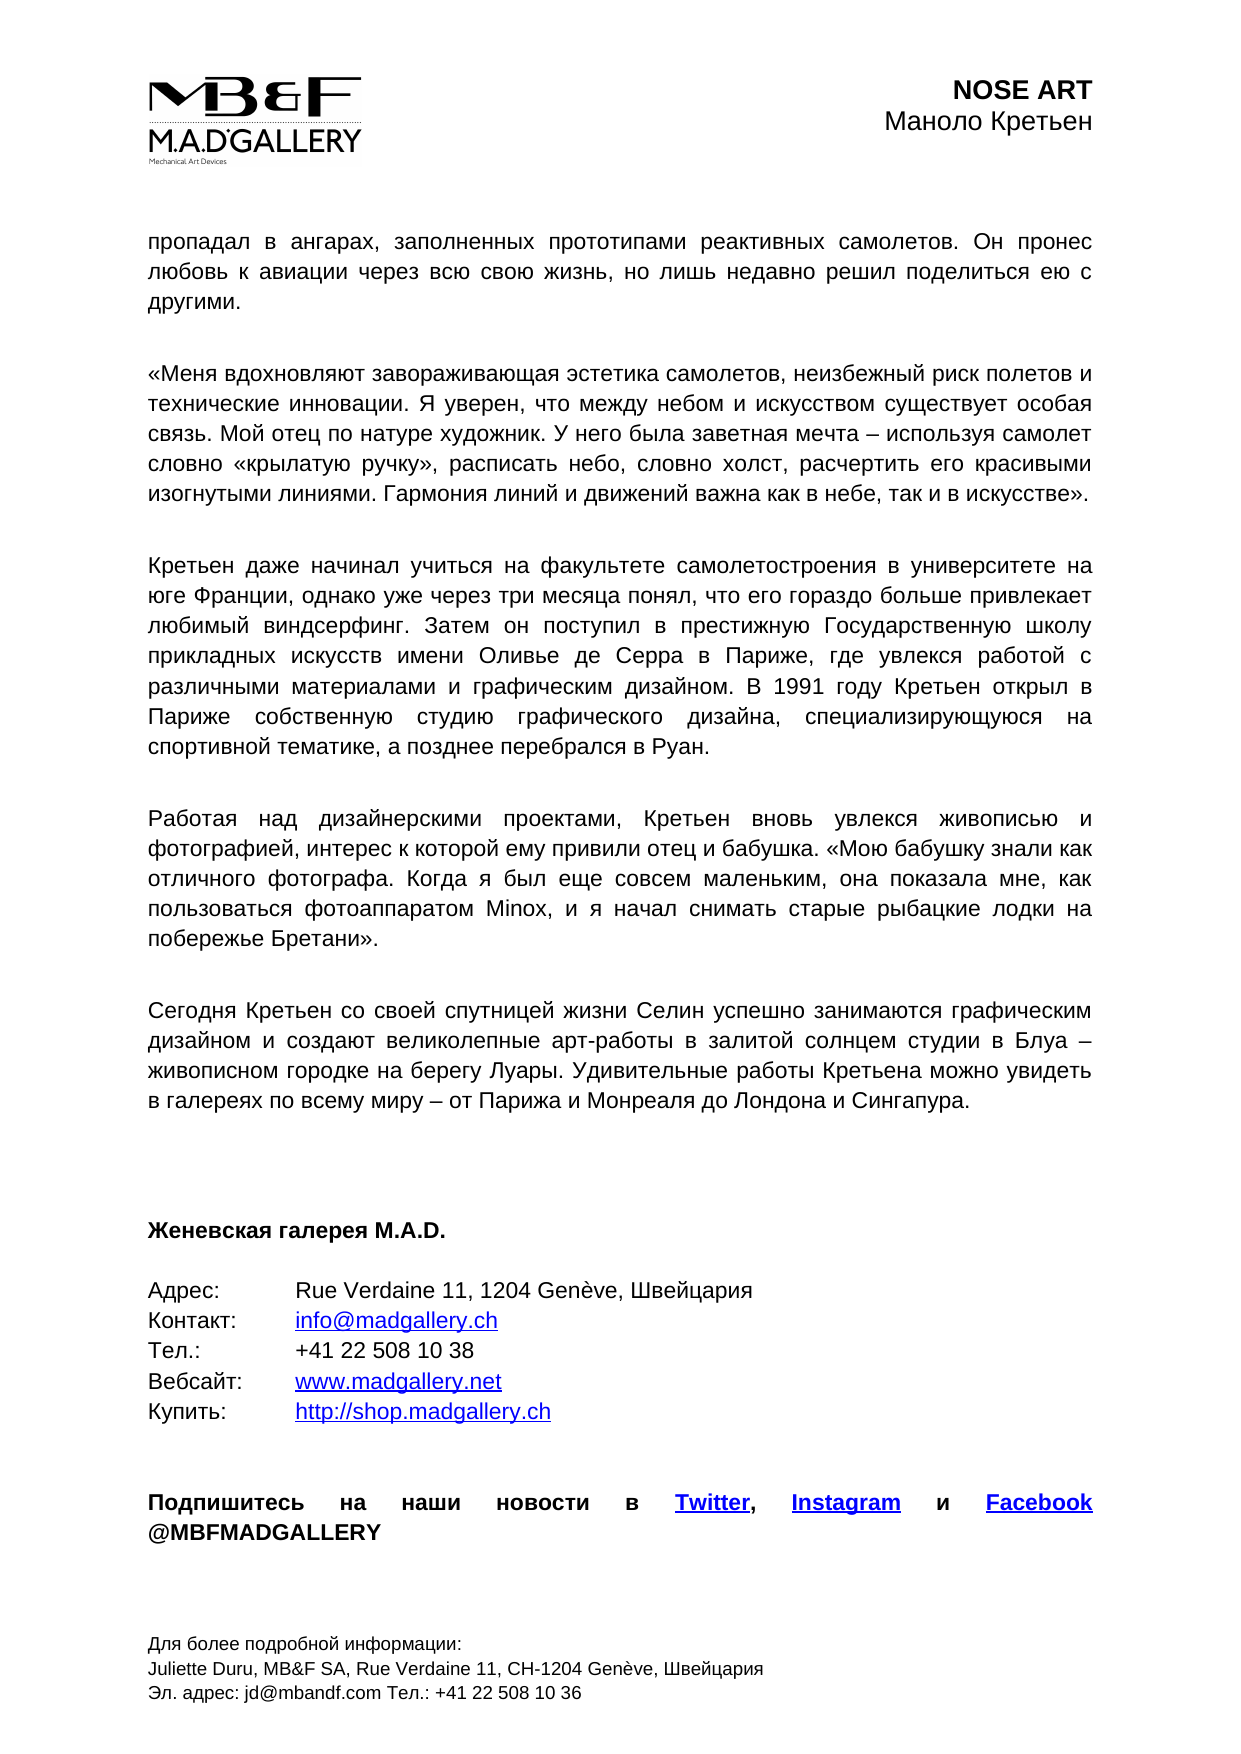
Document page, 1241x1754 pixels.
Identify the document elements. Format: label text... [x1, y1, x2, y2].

text Женевская галерея M.A.D. [148, 1217, 1093, 1243]
text «Меня вдохновляют завораживающая эстетика самолетов, неизбежный риск полетов и технические инновации. Я уверен, что между небом и искусством существует особая связь. Мой отец по натуре художник. У него была заветная мечта – используя самолет словно «крылатую ручку», расписать небо, словно холст, расчертить его красивыми изогнутыми линиями. Гармония линий и движений важна как в небе, так и в искусстве». [148, 359, 1093, 507]
text Тел.: +41 22 508 10 38 [148, 1337, 1093, 1364]
text Сегодня Кретьен со своей спутницей жизни Селин успешно занимаются графическим дизайном и создают великолепные арт-работы в залитой солнцем студии в Блуа – живописном городке на берегу Луары. Удивительные работы Кретьена можно увидеть в галереях по всему миру – от Парижа и Монреаля до Лондона и Сингапура. [148, 997, 1093, 1114]
text Купить: http://shop.madgallery.ch [148, 1398, 1093, 1424]
text Адрес: Rue Verdaine 11, 1204 Genève, Швейцария [148, 1277, 1093, 1303]
text Работая над дизайнерскими проектами, Кретьен вновь увлекся живописью и фотографией, интерес к которой ему привили отец и бабушка. «Мою бабушку знали как отличного фотографа. Когда я был еще совсем маленьким, она показала мне, как пользоваться фотоаппаратом Minox, и я начал снимать старые рыбацкие лодки на побережье Бретани». [148, 804, 1093, 952]
text Кретьен даже начинал учиться на факультете самолетостроения в университете на юге Франции, однако уже через три месяца понял, что его гораздо больше привлекает любимый виндсерфинг. Затем он поступил в престижную Государственную школу прикладных искусств имени Оливье де Серра в Париже, где увлекся работой с различными материалами и графическим дизайном. В 1991 году Кретьен открыл в Париже собственную студию графического дизайна, специализирующуюся на спортивной тематике, а позднее перебрался в Руан. [148, 552, 1093, 759]
text Контакт: info@madgallery.ch [148, 1307, 1093, 1334]
picture [149, 74, 362, 167]
text Вебсайт: www.madgallery.net [148, 1368, 1093, 1394]
text Подпишитесь на наши новости в Twitter, Instagram и Facebook @MBFMADGALLERY [148, 1488, 1093, 1545]
